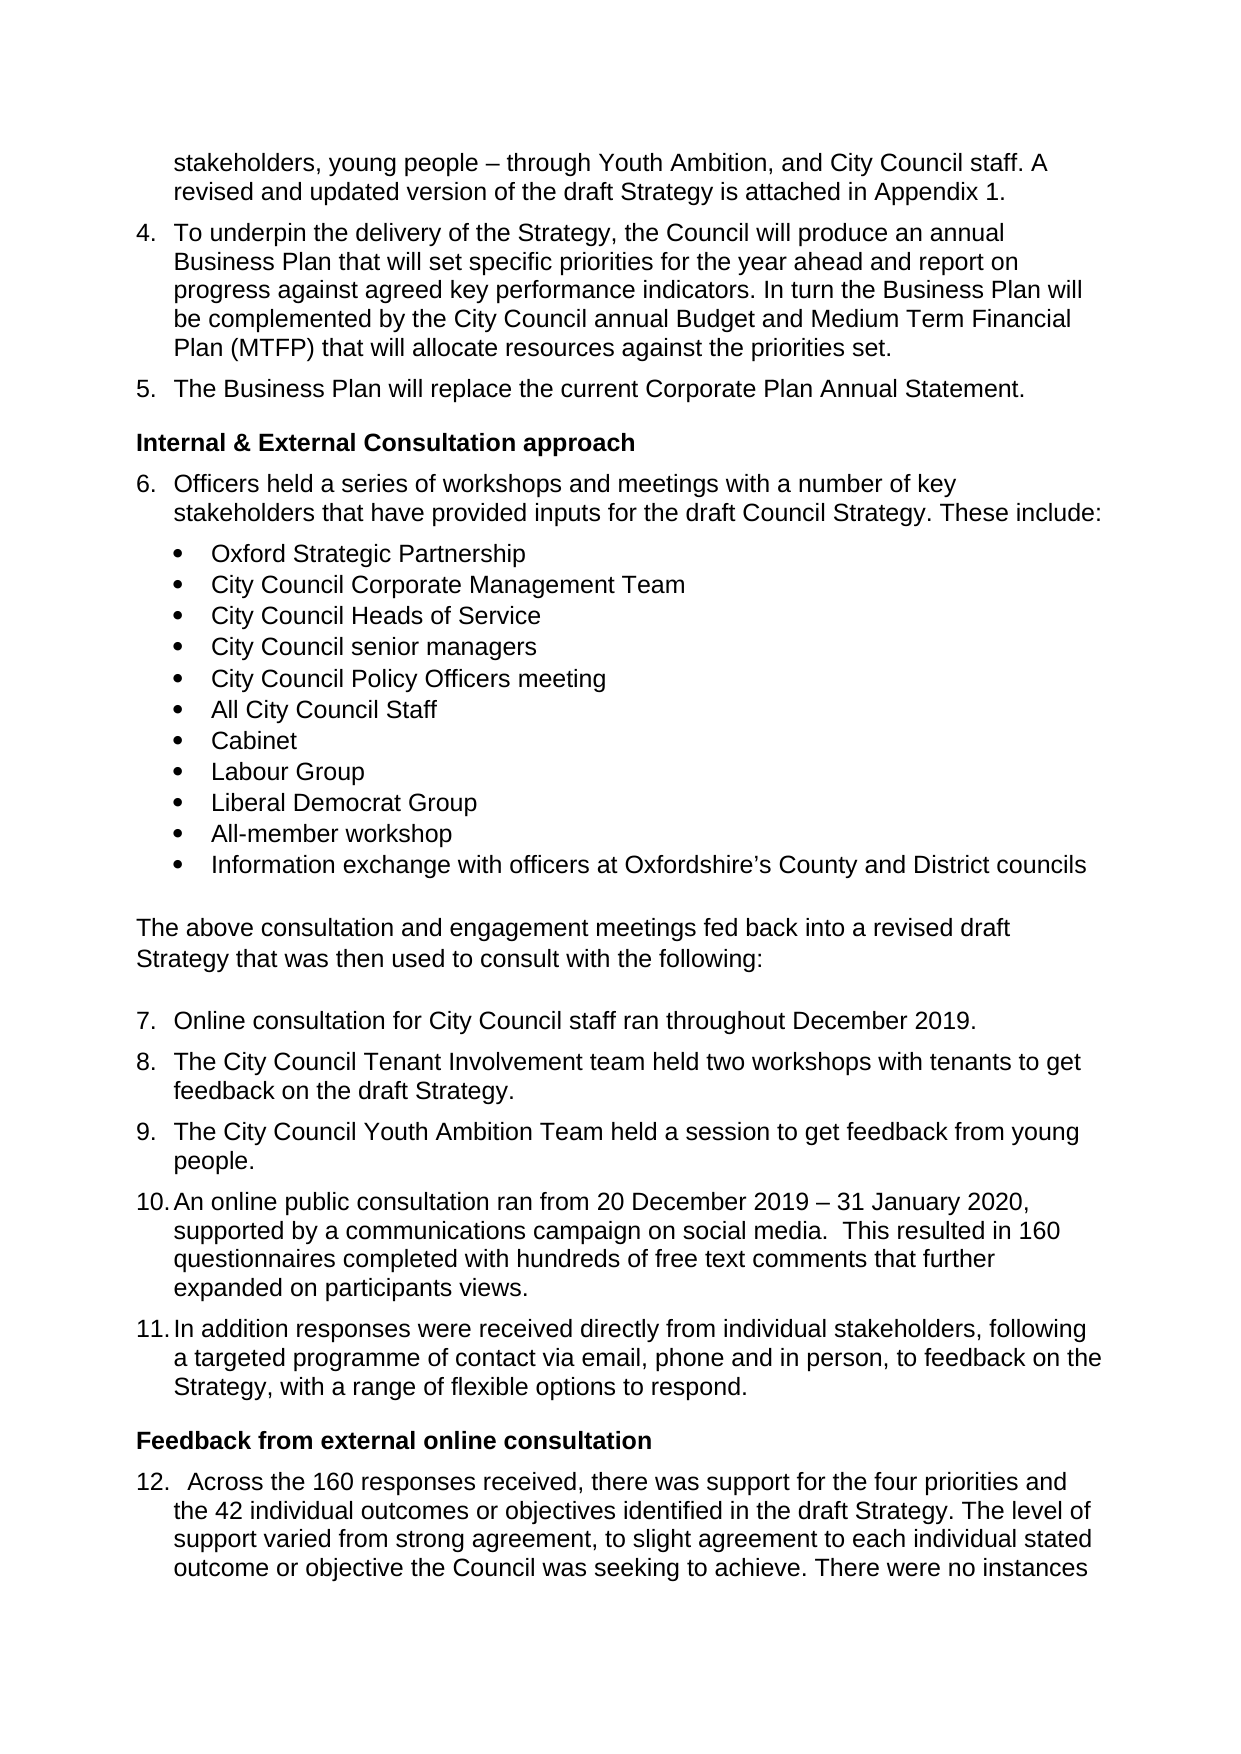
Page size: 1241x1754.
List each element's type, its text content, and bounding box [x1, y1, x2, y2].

list City Council Corporate Management Team [173, 570, 1104, 599]
list Labour Group [173, 757, 1104, 786]
list City Council Heads of Service [173, 601, 1104, 630]
list All City Council Staff [173, 695, 1104, 723]
subtitle Feedback from external online consultation [136, 1426, 1104, 1454]
text The above consultation and engagement meetings fed back into a revised draft Strategy that was then used to consult with the following: [136, 913, 1104, 972]
list An online public consultation ran from 20 December 2019 – 31 January 2020, supported by a communications campaign on social media. This resulted in 160 questionnaires completed with hundreds of free text comments that further expanded on participants views. [136, 1187, 1104, 1302]
subtitle Internal & External Consultation approach [136, 428, 1104, 456]
list To underpin the delivery of the Strategy, the Council will produce an annual Business Plan that will set specific priorities for the year ahead and report on progress against agreed key performance indicators. In turn the Business Plan will be complemented by the City Council annual Budget and Medium Term Financial Plan (MTFP) that will allocate resources against the priorities set. [136, 218, 1104, 361]
list In addition responses were received directly from individual stakeholders, following a targeted programme of contact via email, phone and in person, to feedback on the Strategy, with a range of flexible options to respond. [136, 1314, 1104, 1401]
list The Business Plan will replace the current Corporate Plan Annual Statement. [136, 374, 1104, 403]
list Online consultation for City Council staff ran throughout December 2019. [136, 1006, 1104, 1034]
list City Council senior managers [173, 632, 1104, 661]
list All-member workshop [173, 819, 1104, 848]
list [136, 1467, 1104, 1582]
list Officers held a series of workshops and meetings with a number of key stakeholders that have provided inputs for the draft Council Strategy. These include: [136, 469, 1104, 526]
list Information exchange with officers at Oxfordshire’s County and District councils [173, 850, 1104, 879]
list Liberal Democrat Group [173, 788, 1104, 817]
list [136, 148, 1104, 205]
list The City Council Tenant Involvement team held two workshops with tenants to get feedback on the draft Strategy. [136, 1047, 1104, 1104]
list The City Council Youth Ambition Team held a session to get feedback from young people. [136, 1117, 1104, 1174]
list City Council Policy Officers meeting [173, 663, 1104, 692]
list Cabinet [173, 726, 1104, 755]
list Oxford Strategic Partnership [173, 539, 1104, 568]
